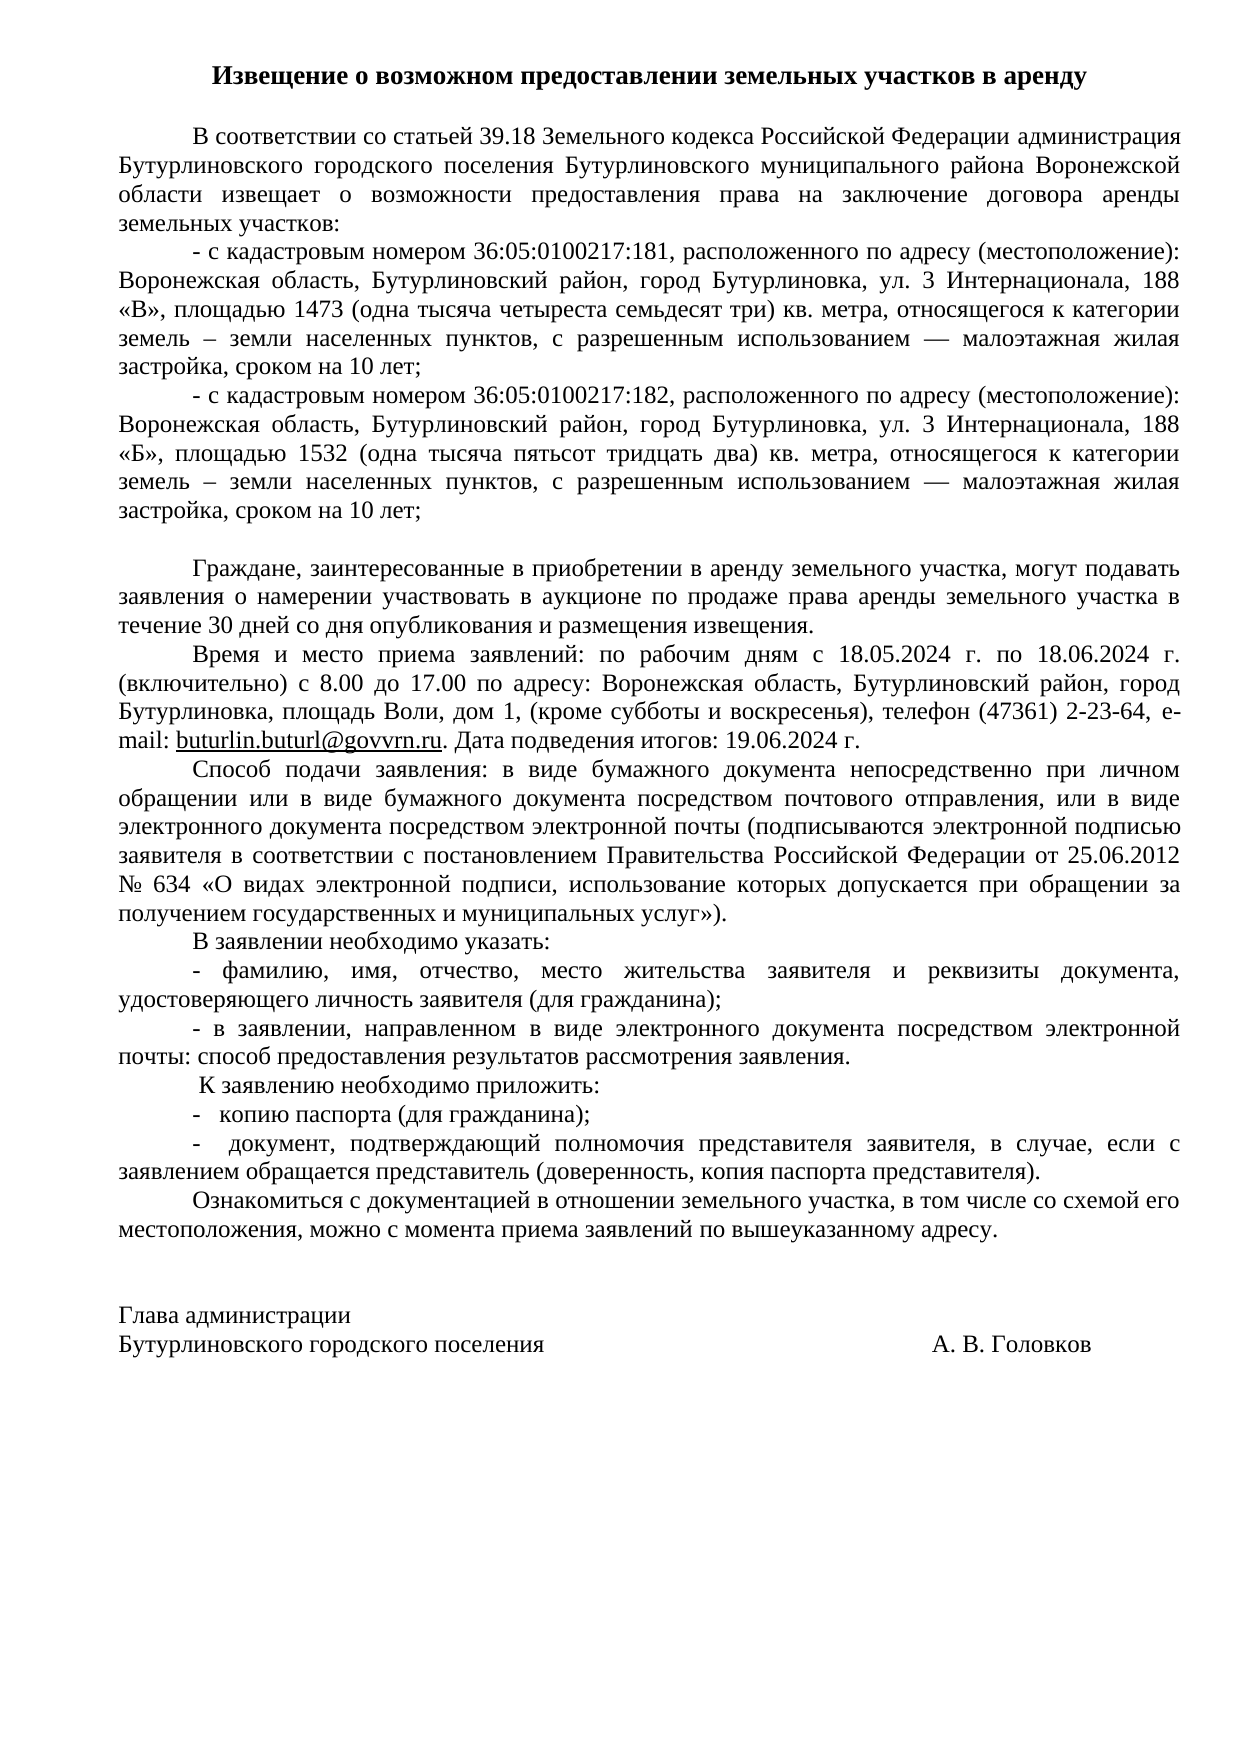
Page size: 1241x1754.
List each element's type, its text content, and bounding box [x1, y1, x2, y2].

text Глава администрации [118, 1300, 1181, 1329]
text - с кадастровым номером 36:05:0100217:181, расположенного по адресу (местоположение): Воронежская область, Бутурлиновский район, город Бутурлиновка, ул. 3 Интернационала, 188 «В», площадью 1473 (одна тысяча четыреста семьдесят три) кв. метра, относящегося к категории земель – земли населенных пунктов, с разрешенным использованием — малоэтажная жилая застройка, сроком на 10 лет; [118, 236, 1181, 380]
text - фамилию, имя, отчество, место жительства заявителя и реквизиты документа, удостоверяющего личность заявителя (для гражданина); [118, 955, 1181, 1013]
text Время и место приема заявлений: по рабочим дням с 18.05.2024 г. по 18.06.2024 г. (включительно) с 8.00 до 17.00 по адресу: Воронежская область, Бутурлиновский район, город Бутурлиновка, площадь Воли, дом 1, (кроме субботы и воскресенья), телефон (47361) 2-23-64, e-mail: buturlin.buturl@govvrn.ru. Дата подведения итогов: 19.06.2024 г. [118, 639, 1181, 754]
text Бутурлиновского городского поселения А. В. Головков [118, 1329, 1181, 1358]
text В заявлении необходимо указать: [118, 926, 1181, 955]
text Способ подачи заявления: в виде бумажного документа непосредственно при личном обращении или в виде бумажного документа посредством почтового отправления, или в виде электронного документа посредством электронной почты (подписываются электронной подписью заявителя в соответствии с постановлением Правительства Российской Федерации от 25.06.2012 № 634 «О видах электронной подписи, использование которых допускается при обращении за получением государственных и муниципальных услуг»). [118, 754, 1181, 926]
text Извещение о возможном предоставлении земельных участков в аренду [118, 59, 1181, 90]
text - с кадастровым номером 36:05:0100217:182, расположенного по адресу (местоположение): Воронежская область, Бутурлиновский район, город Бутурлиновка, ул. 3 Интернационала, 188 «Б», площадью 1532 (одна тысяча пятьсот тридцать два) кв. метра, относящегося к категории земель – земли населенных пунктов, с разрешенным использованием — малоэтажная жилая застройка, сроком на 10 лет; [118, 380, 1181, 524]
text Ознакомиться с документацией в отношении земельного участка, в том числе со схемой его местоположения, можно с момента приема заявлений по вышеуказанному адресу. [118, 1185, 1181, 1243]
text - копию паспорта (для гражданина); [118, 1099, 1181, 1128]
text - документ, подтверждающий полномочия представителя заявителя, в случае, если с заявлением обращается представитель (доверенность, копия паспорта представителя). [118, 1128, 1181, 1185]
text - в заявлении, направленном в виде электронного документа посредством электронной почты: способ предоставления результатов рассмотрения заявления. [118, 1013, 1181, 1070]
text В соответствии со статьей 39.18 Земельного кодекса Российской Федерации администрация Бутурлиновского городского поселения Бутурлиновского муниципального района Воронежской области извещает о возможности предоставления права на заключение договора аренды земельных участков: [118, 121, 1181, 236]
text К заявлению необходимо приложить: [118, 1070, 1181, 1099]
text Граждане, заинтересованные в приобретении в аренду земельного участка, могут подавать заявления о намерении участвовать в аукционе по продаже права аренды земельного участка в течение 30 дней со дня опубликования и размещения извещения. [118, 553, 1181, 639]
